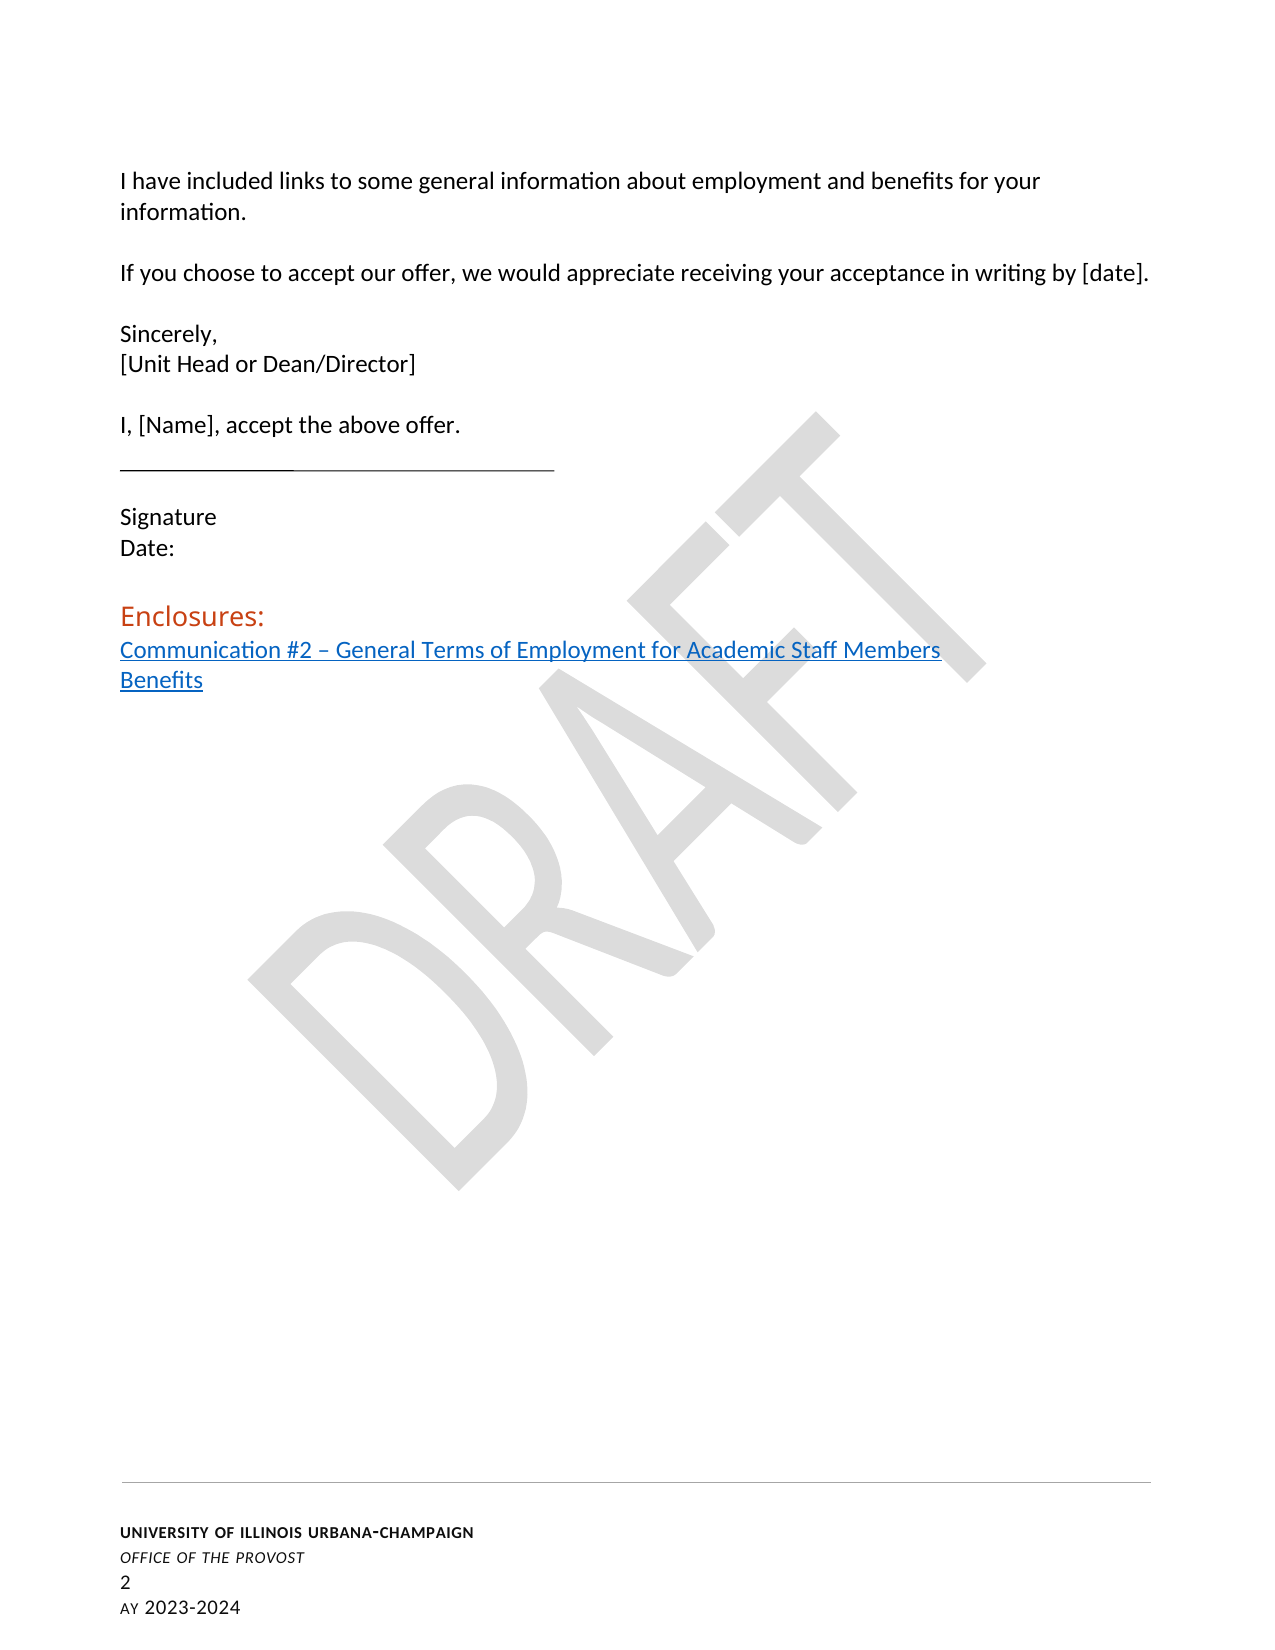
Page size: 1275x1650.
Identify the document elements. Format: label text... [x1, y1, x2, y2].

text I, [Name], accept the above offer. [120, 410, 1155, 440]
text Benefits [120, 664, 1155, 695]
text Sincerely, [120, 318, 1155, 349]
subtitle Enclosures: [120, 597, 1155, 634]
text [Unit Head or Dean/Director] [120, 349, 1155, 379]
text I have included links to some general information about employment and benefits for your information. [120, 166, 1155, 227]
text Signature [120, 501, 1155, 532]
text If you choose to accept our offer, we would appreciate receiving your acceptance in writing by [date]. [120, 257, 1155, 288]
text Communication #2 – General Terms of Employment for Academic Staff Members [120, 634, 1155, 664]
text Date: [120, 532, 1155, 562]
